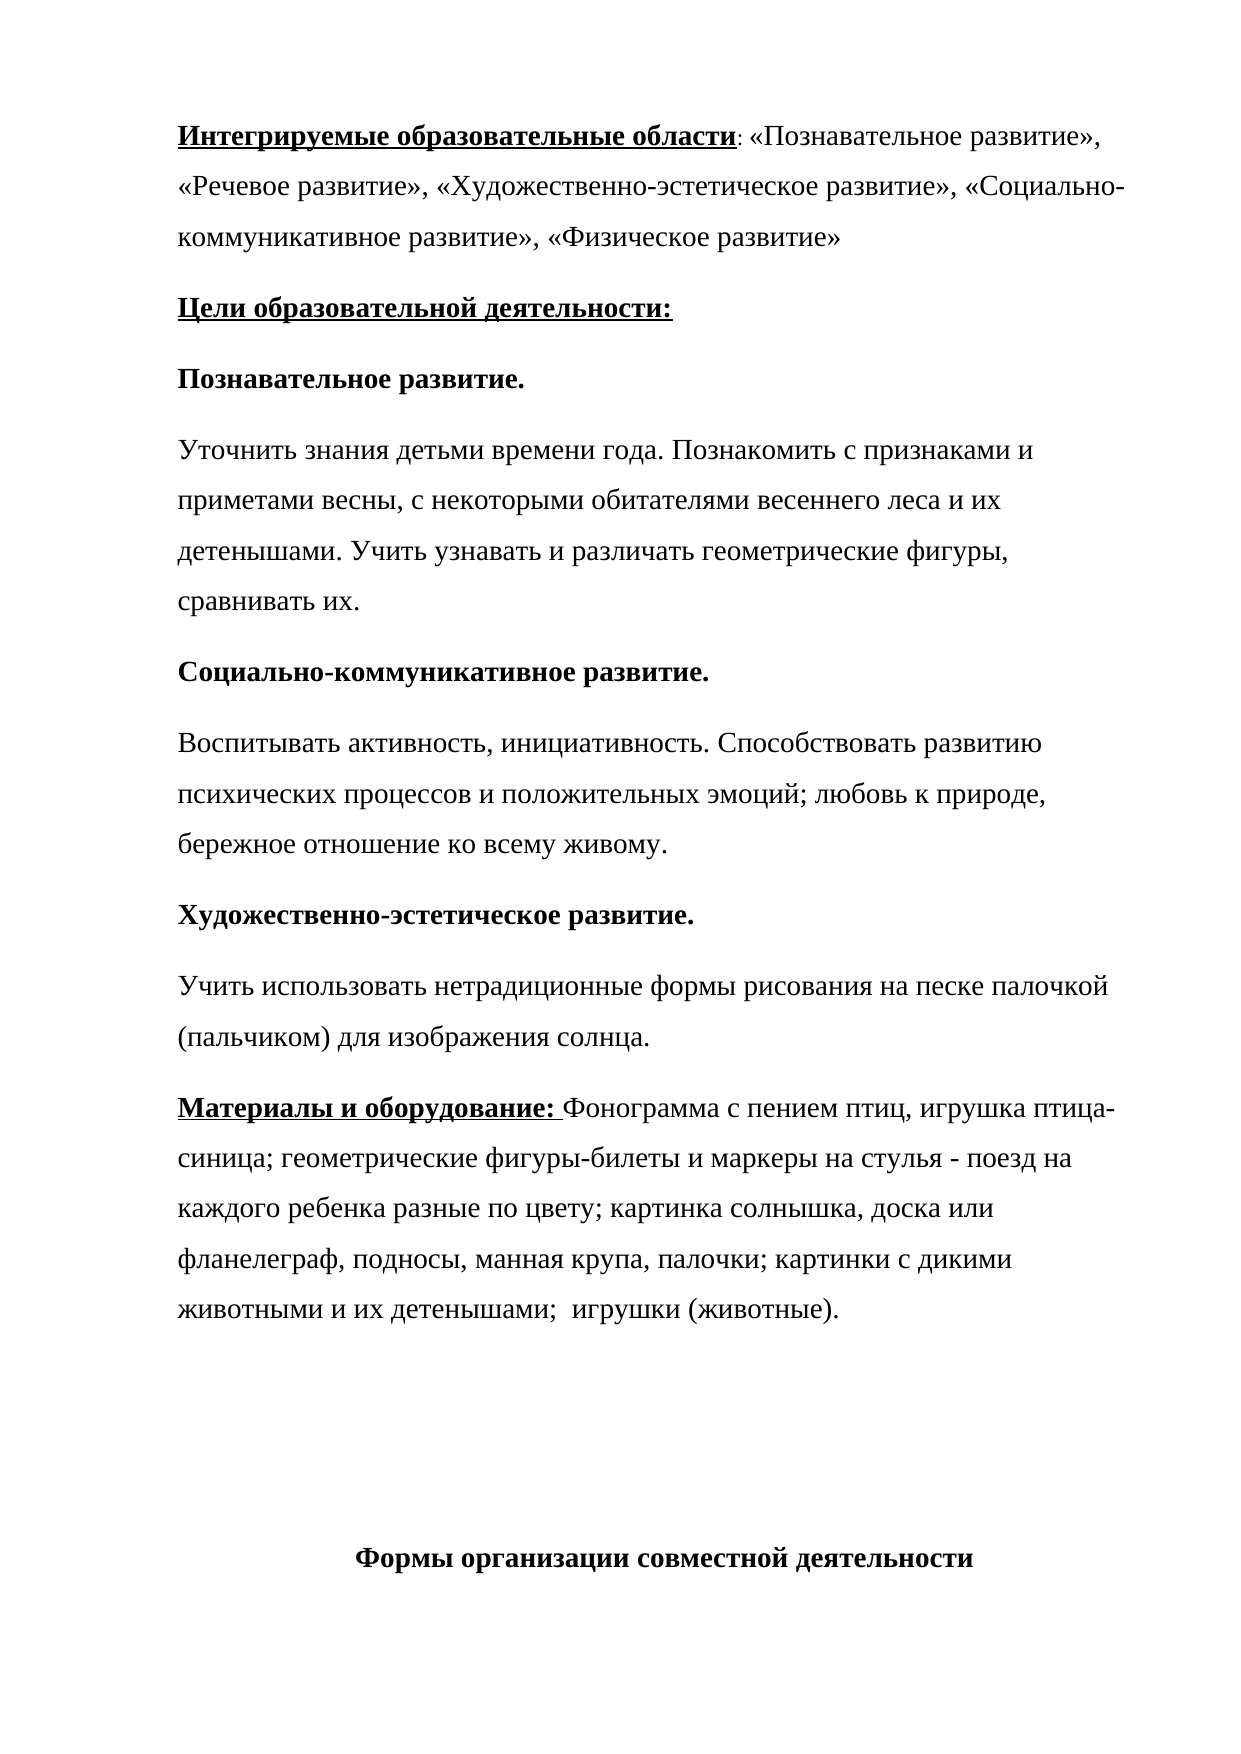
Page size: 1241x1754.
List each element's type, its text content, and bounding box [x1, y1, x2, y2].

text Познавательное развитие. [177, 361, 1152, 394]
text Социально-коммуникативное развитие. [177, 654, 1152, 688]
text Формы организации совместной деятельности [177, 1540, 1152, 1574]
text Воспитывать активность, инициативность. Способствовать развитию психических процессов и положительных эмоций; любовь к природе, бережное отношение ко всему живому. [177, 725, 1152, 859]
text Интегрируемые образовательные области: «Познавательное развитие», «Речевое развитие», «Художественно-эстетическое развитие», «Социально-коммуникативное развитие», «Физическое развитие» [177, 118, 1152, 252]
text Уточнить знания детьми времени года. Познакомить с признаками и приметами весны, с некоторыми обитателями весеннего леса и их детенышами. Учить узнавать и различать геометрические фигуры, сравнивать их. [177, 432, 1152, 617]
text Цели образовательной деятельности: [177, 290, 1152, 323]
text Материалы и оборудование: Фонограмма с пением птиц, игрушка птица-синица; геометрические фигуры-билеты и маркеры на стулья - поезд на каждого ребенка разные по цвету; картинка солнышка, доска или фланелеграф, подносы, манная крупа, палочки; картинки с дикими животными и их детенышами; игрушки (животные). [177, 1090, 1152, 1324]
text Учить использовать нетрадиционные формы рисования на песке палочкой (пальчиком) для изображения солнца. [177, 968, 1152, 1052]
text Художественно-эстетическое развитие. [177, 897, 1152, 931]
